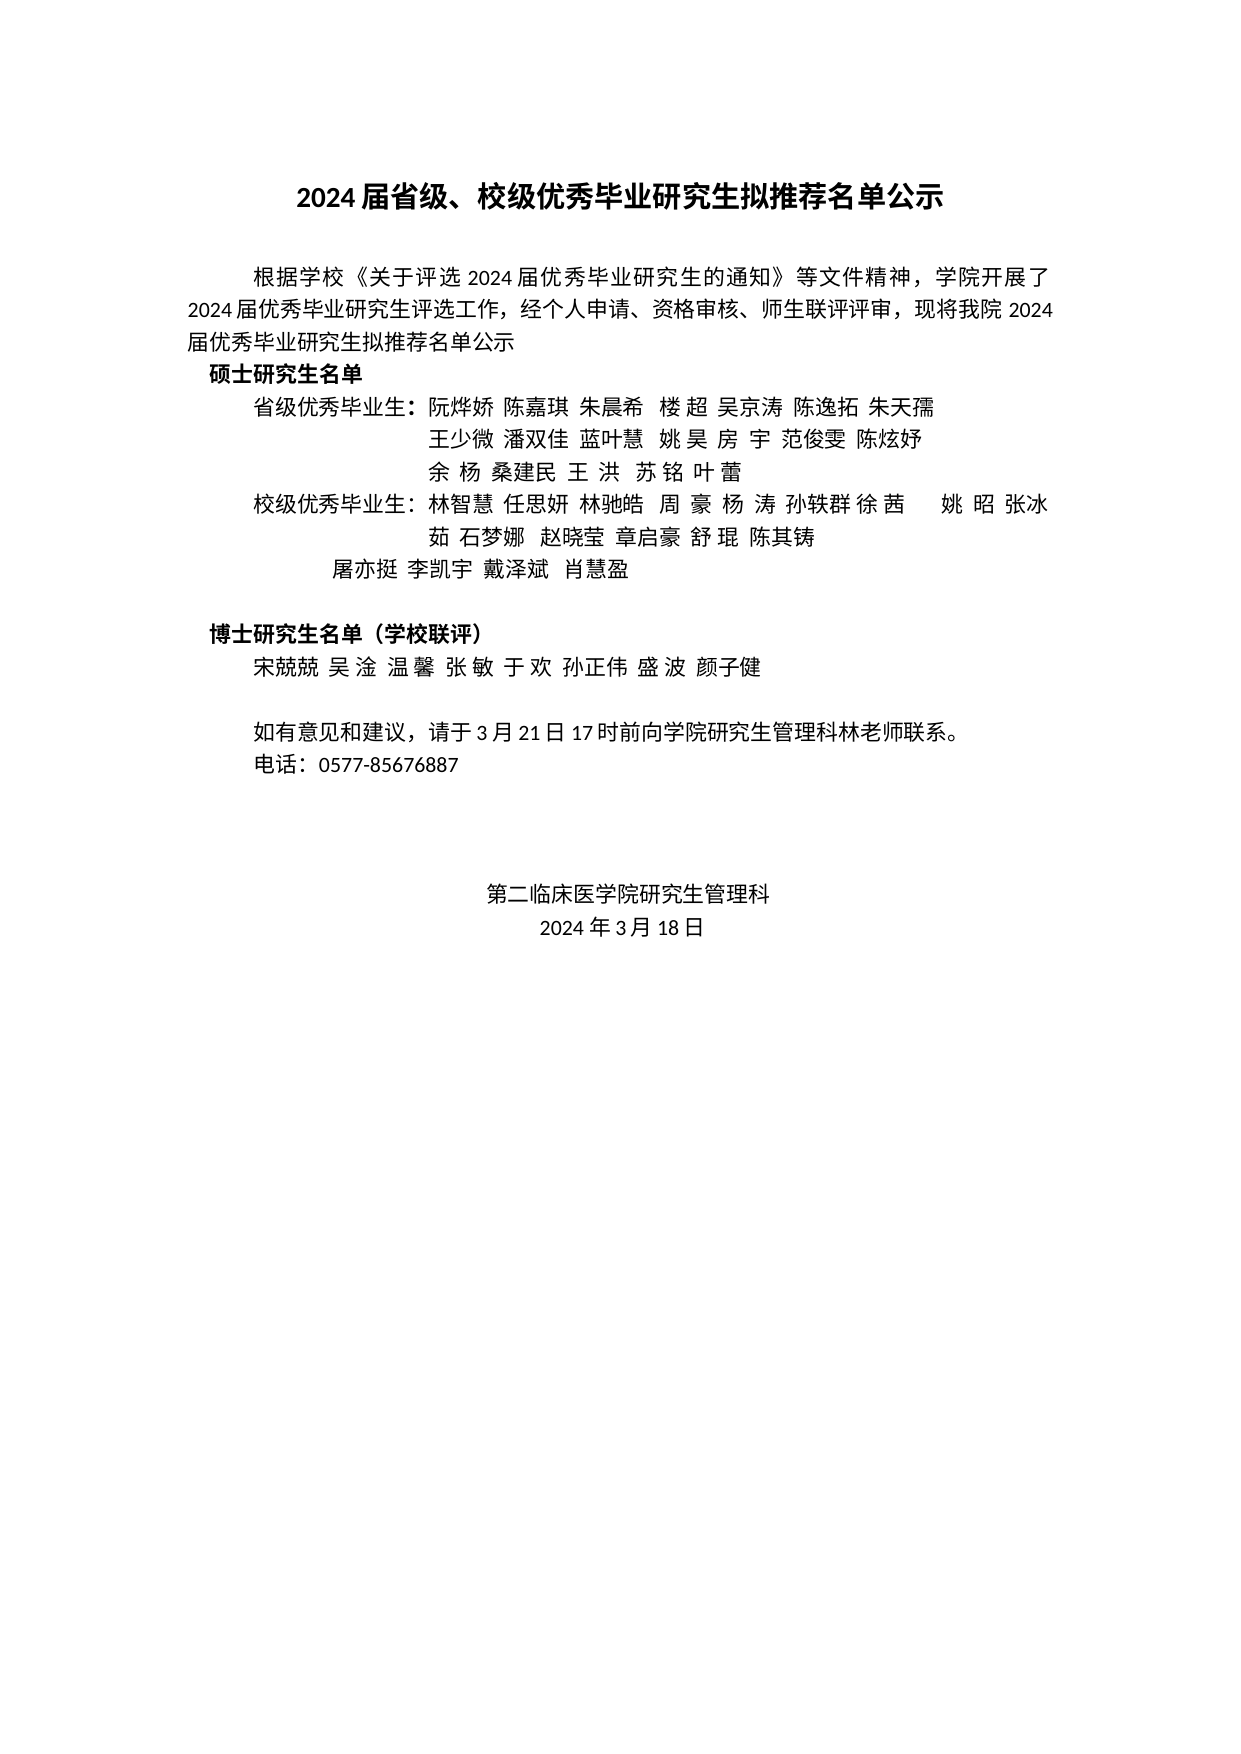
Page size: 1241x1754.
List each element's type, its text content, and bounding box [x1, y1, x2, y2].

text 根据学校《关于评选2024届优秀毕业研究生的通知》等文件精神，学院开展了2024届优秀毕业研究生评选工作，经个人申请、资格审核、师生联评评审，现将我院2024届优秀毕业研究生拟推荐名单公示 [187, 259, 1053, 357]
text 校级优秀毕业生：林智慧 任思妍 林驰皓 周 豪 杨 涛 孙轶群 徐 茜 姚 昭 张冰茹 石梦娜 赵晓莹 章启豪 舒 琨 陈其铸 [253, 487, 1053, 552]
text 2024年3月18日 [187, 909, 1053, 942]
text 余 杨 桑建民 王 洪 苏 铭 叶 蕾 [187, 454, 1053, 487]
text 2024届省级、校级优秀毕业研究生拟推荐名单公示 [187, 162, 1053, 227]
text 第二临床医学院研究生管理科 [187, 877, 1053, 909]
text 屠亦挺 李凯宇 戴泽斌 肖慧盈 [253, 552, 1053, 584]
text 硕士研究生名单 [187, 357, 1053, 389]
text 宋兢兢 吴 淦 温 馨 张 敏 于 欢 孙正伟 盛 波 颜子健 [187, 649, 1053, 682]
text 如有意见和建议，请于3月21日17时前向学院研究生管理科林老师联系。 [187, 714, 1053, 747]
text 王少微 潘双佳 蓝叶慧 姚 昊 房 宇 范俊雯 陈炫妤 [187, 422, 1053, 454]
text 电话：0577-85676887 [187, 747, 1053, 779]
text 博士研究生名单（学校联评） [187, 617, 1053, 649]
text 省级优秀毕业生：阮烨娇 陈嘉琪 朱晨希 楼 超 吴京涛 陈逸拓 朱天孺 [187, 389, 1053, 422]
